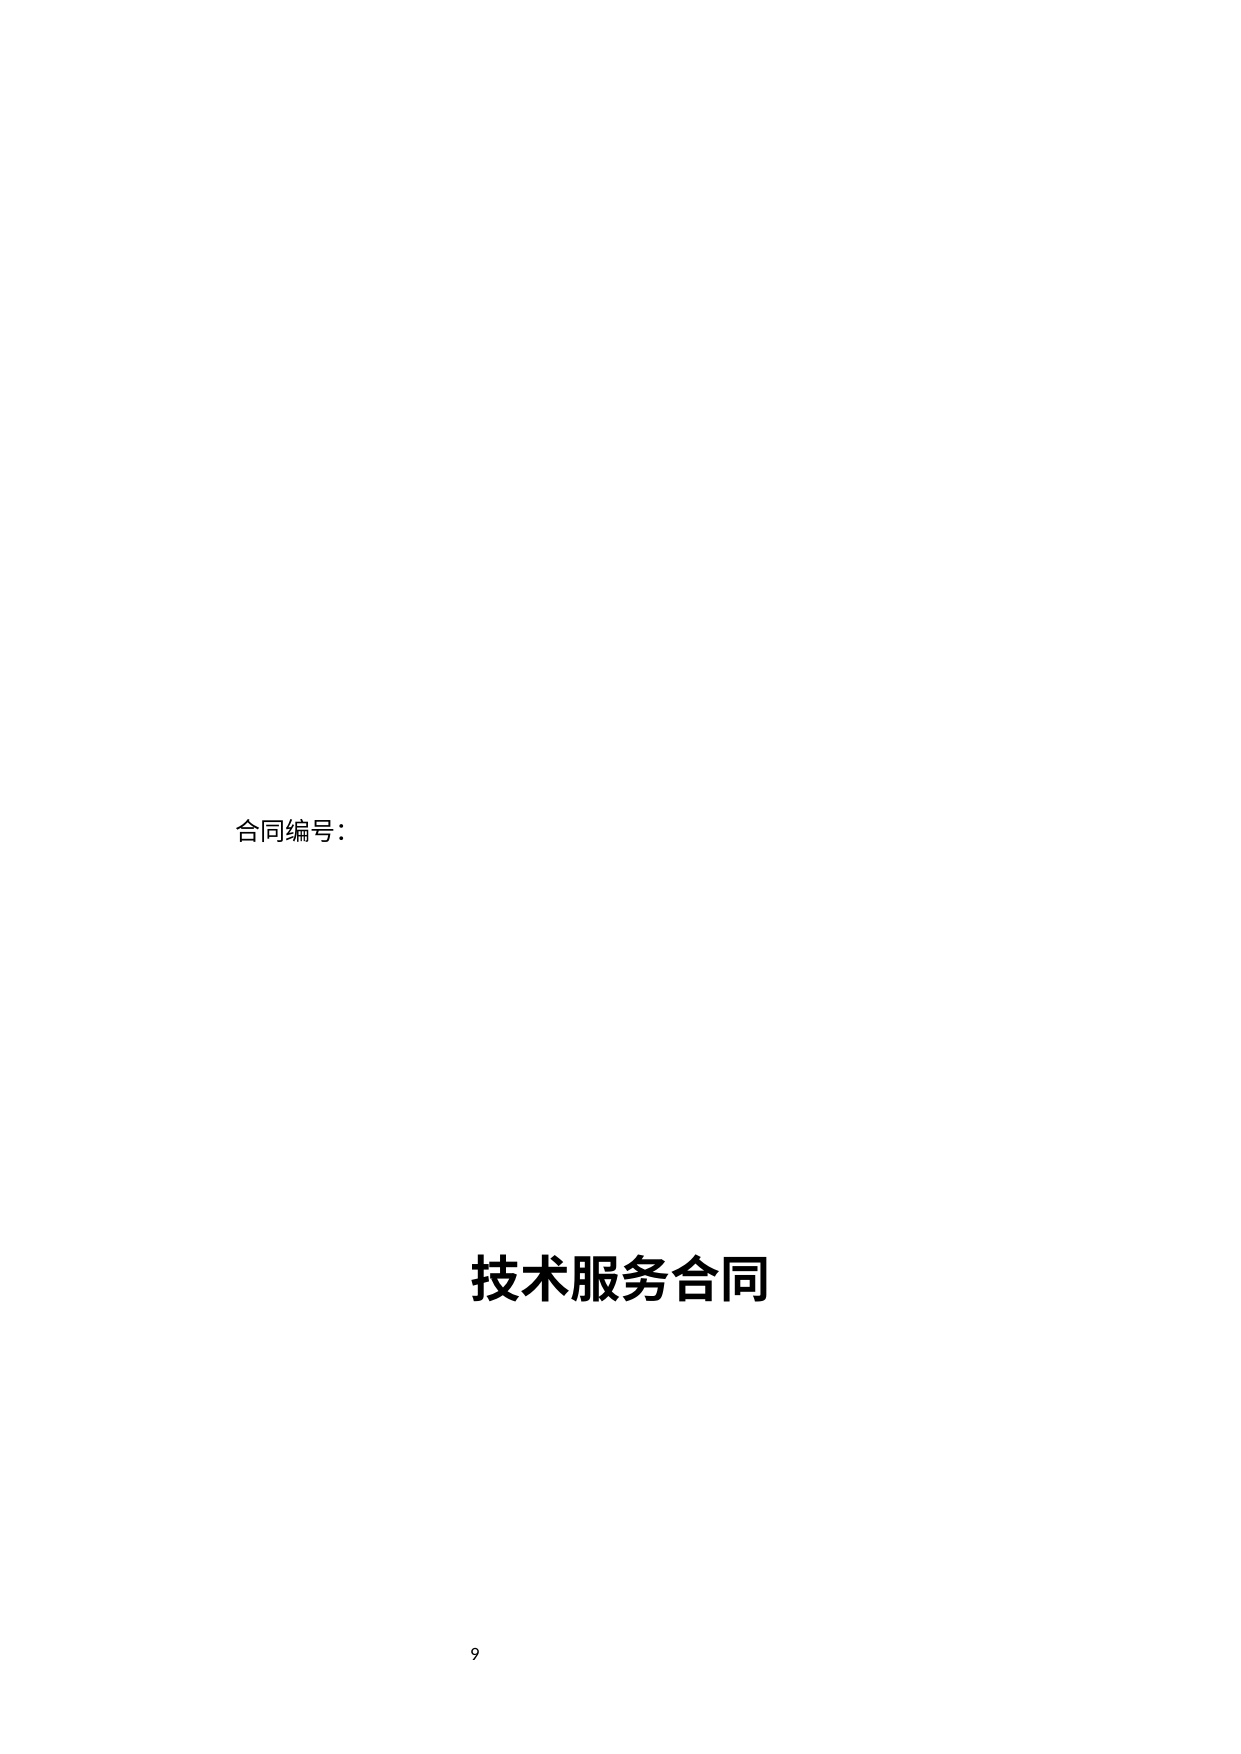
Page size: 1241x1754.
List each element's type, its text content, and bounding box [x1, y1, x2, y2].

text 技术服务合同 [185, 1239, 1055, 1311]
text 合同编号： [185, 811, 976, 847]
